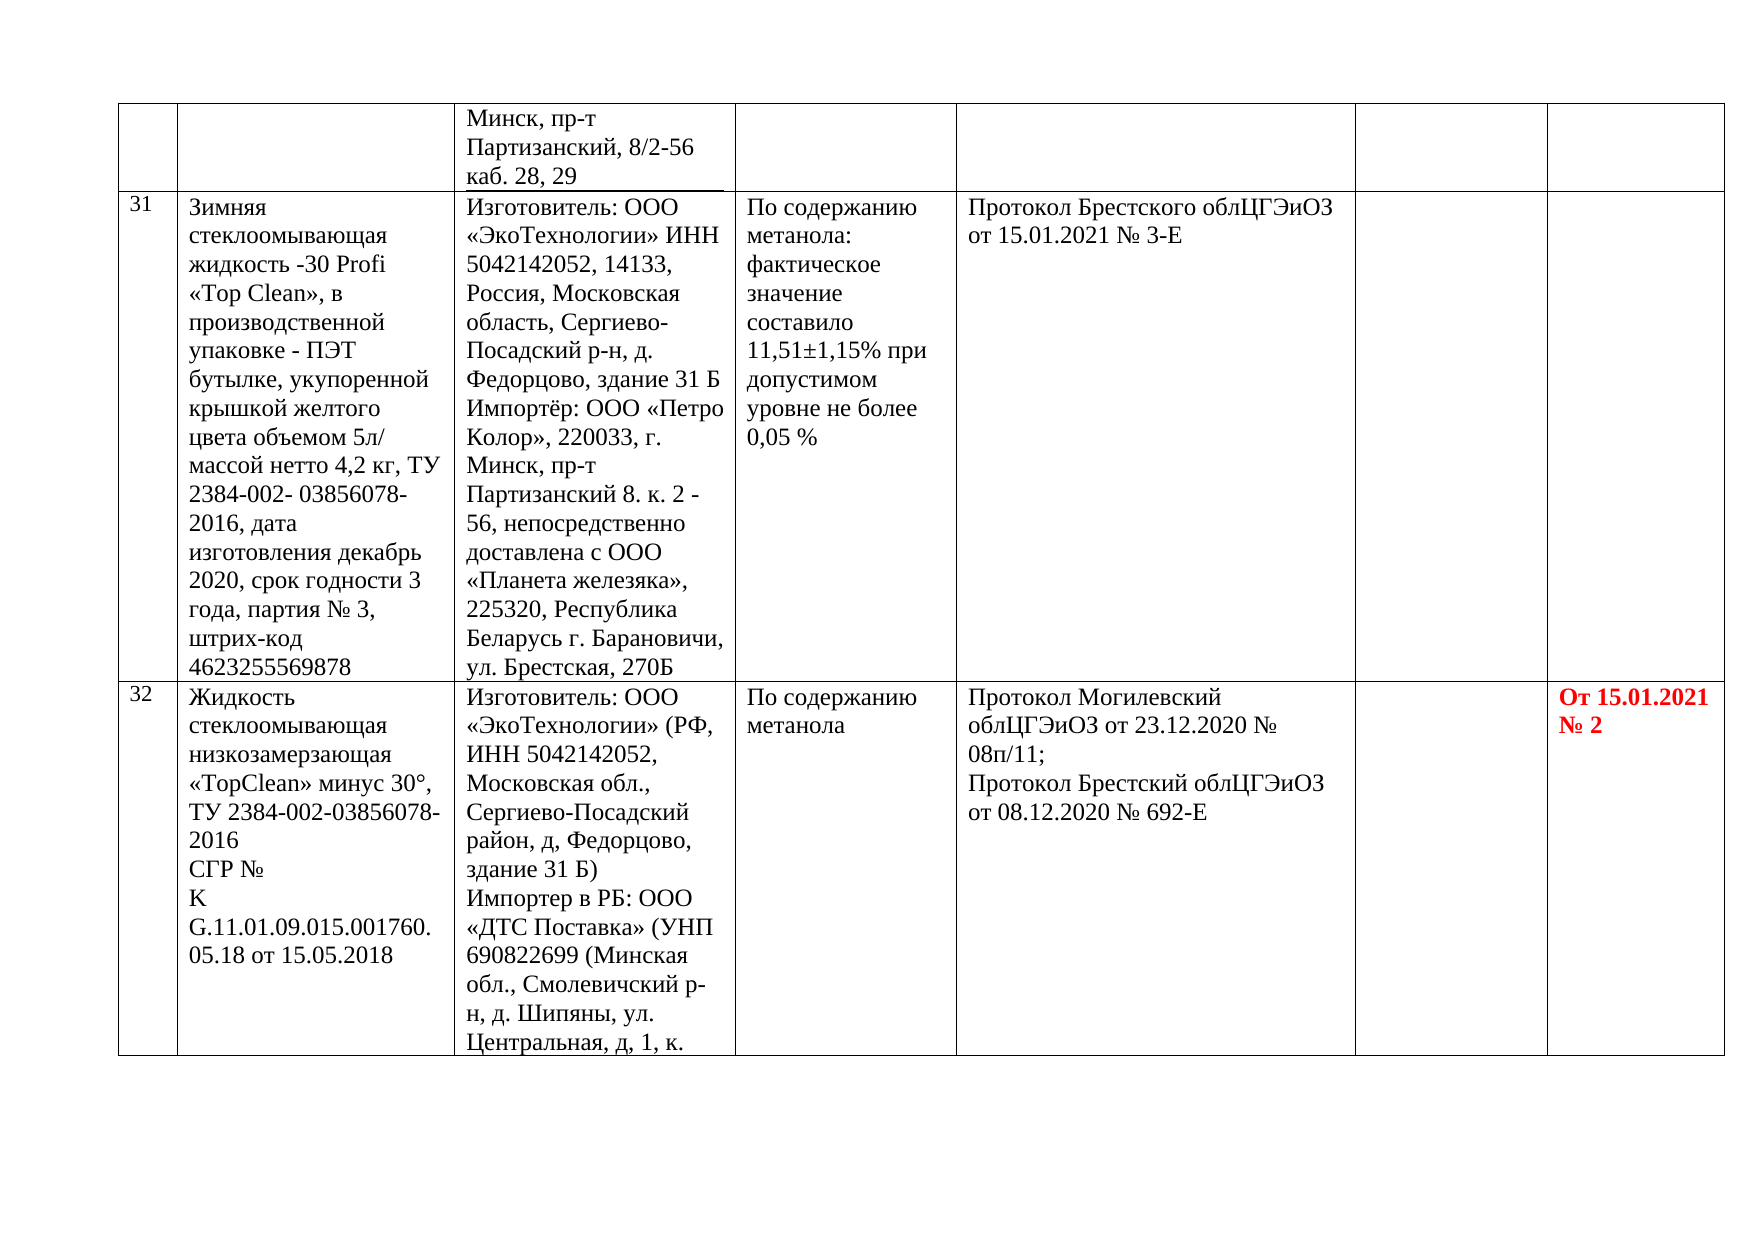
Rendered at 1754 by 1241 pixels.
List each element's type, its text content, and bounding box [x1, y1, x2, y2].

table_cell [178, 104, 454, 191]
table_cell 31 [119, 192, 177, 681]
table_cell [455, 682, 735, 1055]
table_cell По содержанию метанола: фактическое значение составило 11,51±1,15% при допустимом уровне не более 0,05 % [736, 192, 956, 681]
table_cell Изготовитель: ООО «ЭкоТехнологии» ИНН 5042142052, 14133, Россия, Московская область, Сергиево-Посадский р-н, д. Федорцово, здание 31 Б Импортёр: ООО «Петро Колор», 220033, г. Минск, пр-т Партизанский 8. к. 2 - 56, непосредственно доставлена с ООО «Планета железяка», 225320, Республика Беларусь г. Барановичи, ул. Брестская, 270Б [455, 192, 735, 681]
table_cell 32 [119, 682, 177, 1055]
table_cell [1356, 104, 1547, 191]
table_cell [736, 104, 956, 191]
table_cell [1548, 104, 1724, 191]
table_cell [455, 104, 735, 191]
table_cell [736, 682, 956, 1055]
table_cell 30 [119, 104, 177, 191]
table_cell Протокол Брестского облЦГЭиОЗ от 15.01.2021 № 3-Е [957, 192, 1355, 681]
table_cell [178, 682, 454, 1055]
table_cell [1356, 682, 1547, 1055]
table_cell [1356, 192, 1547, 681]
table_cell Зимняя стеклоомывающая жидкость -30 Profi «Тор Clean», в производственной упаковке - ПЭТ бутылке, укупоренной крышкой желтого цвета объемом 5л/ массой нетто 4,2 кг, ТУ 2384-002- 03856078-2016, дата изготовления декабрь 2020, срок годности 3 года, партия № 3, штрих-код 4623255569878 [178, 192, 454, 681]
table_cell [957, 682, 1355, 1055]
table_cell [1548, 192, 1724, 681]
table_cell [957, 104, 1355, 191]
table_cell От 15.01.2021 № 2 [1548, 682, 1724, 1055]
